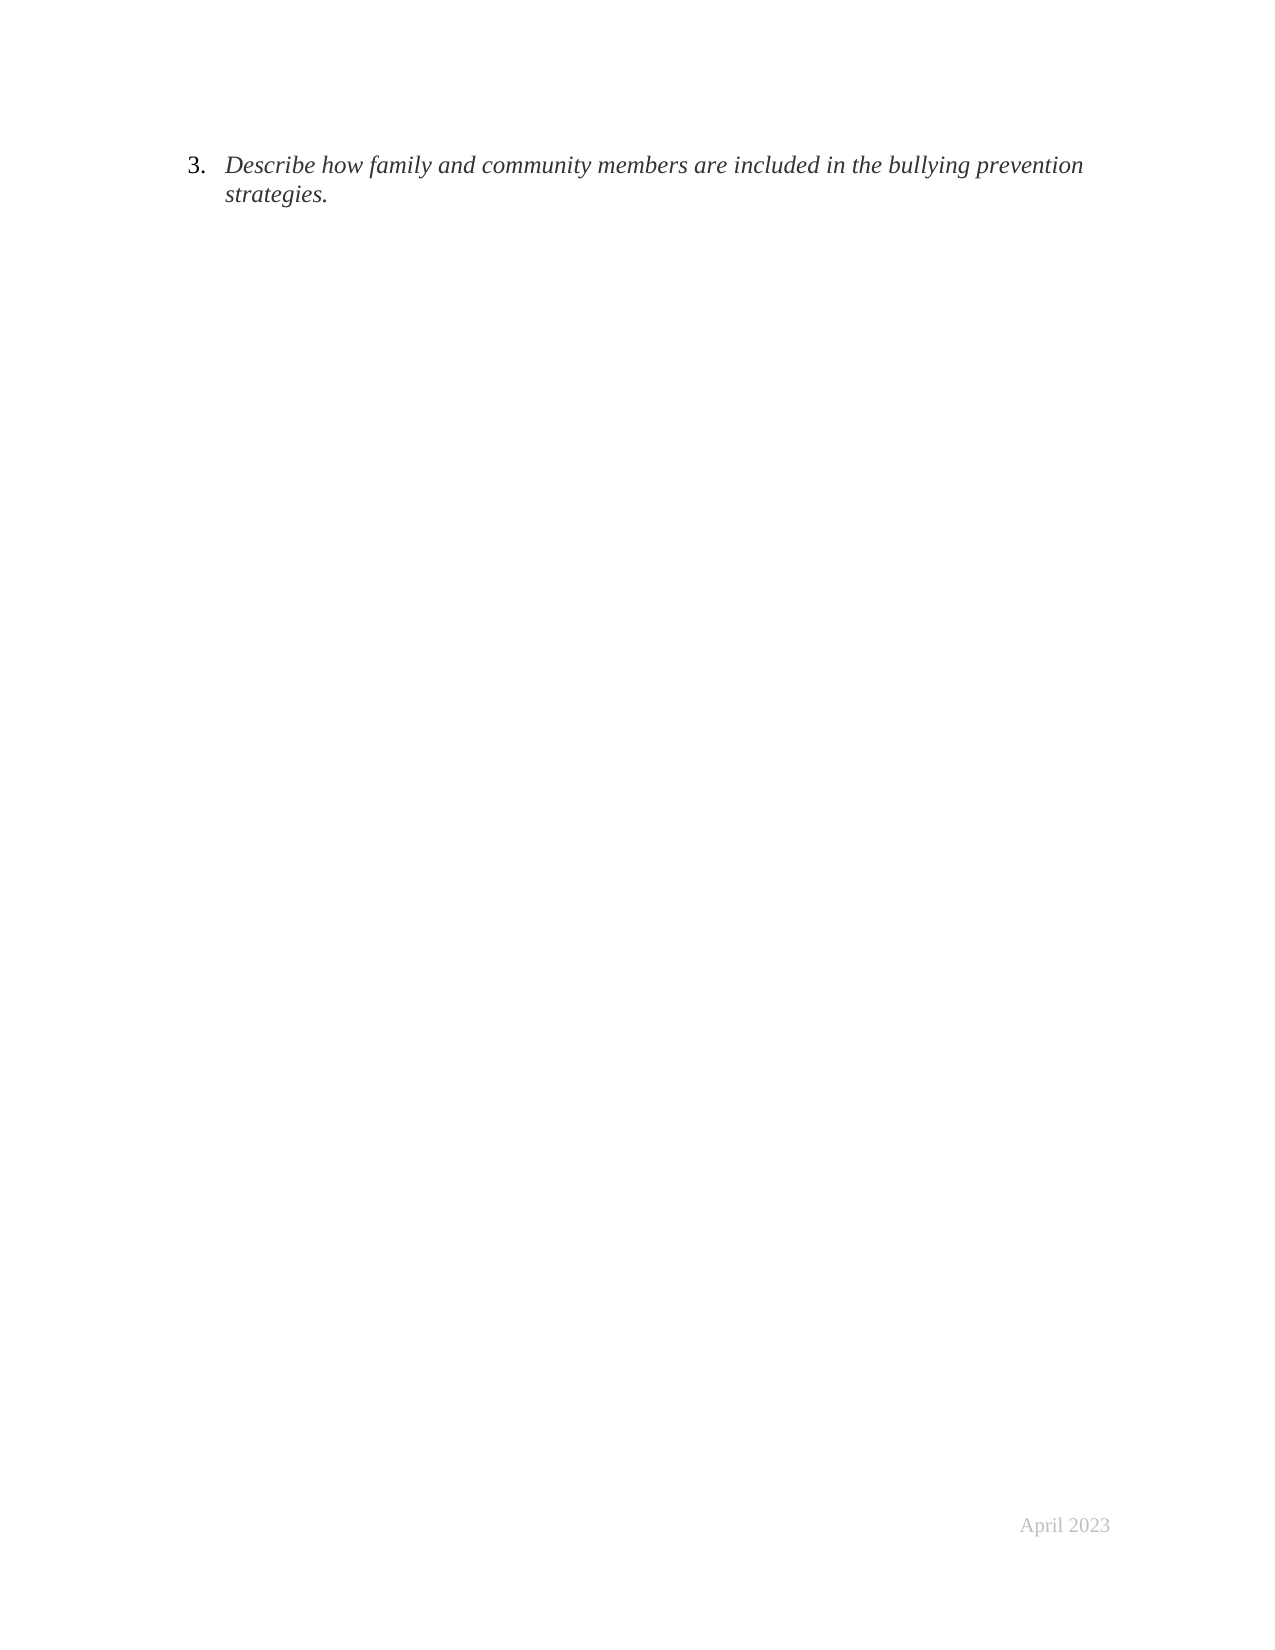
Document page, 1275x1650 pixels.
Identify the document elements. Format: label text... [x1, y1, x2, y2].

list Describe how family and community members are included in the bullying prevention strategies. [187, 150, 1125, 351]
